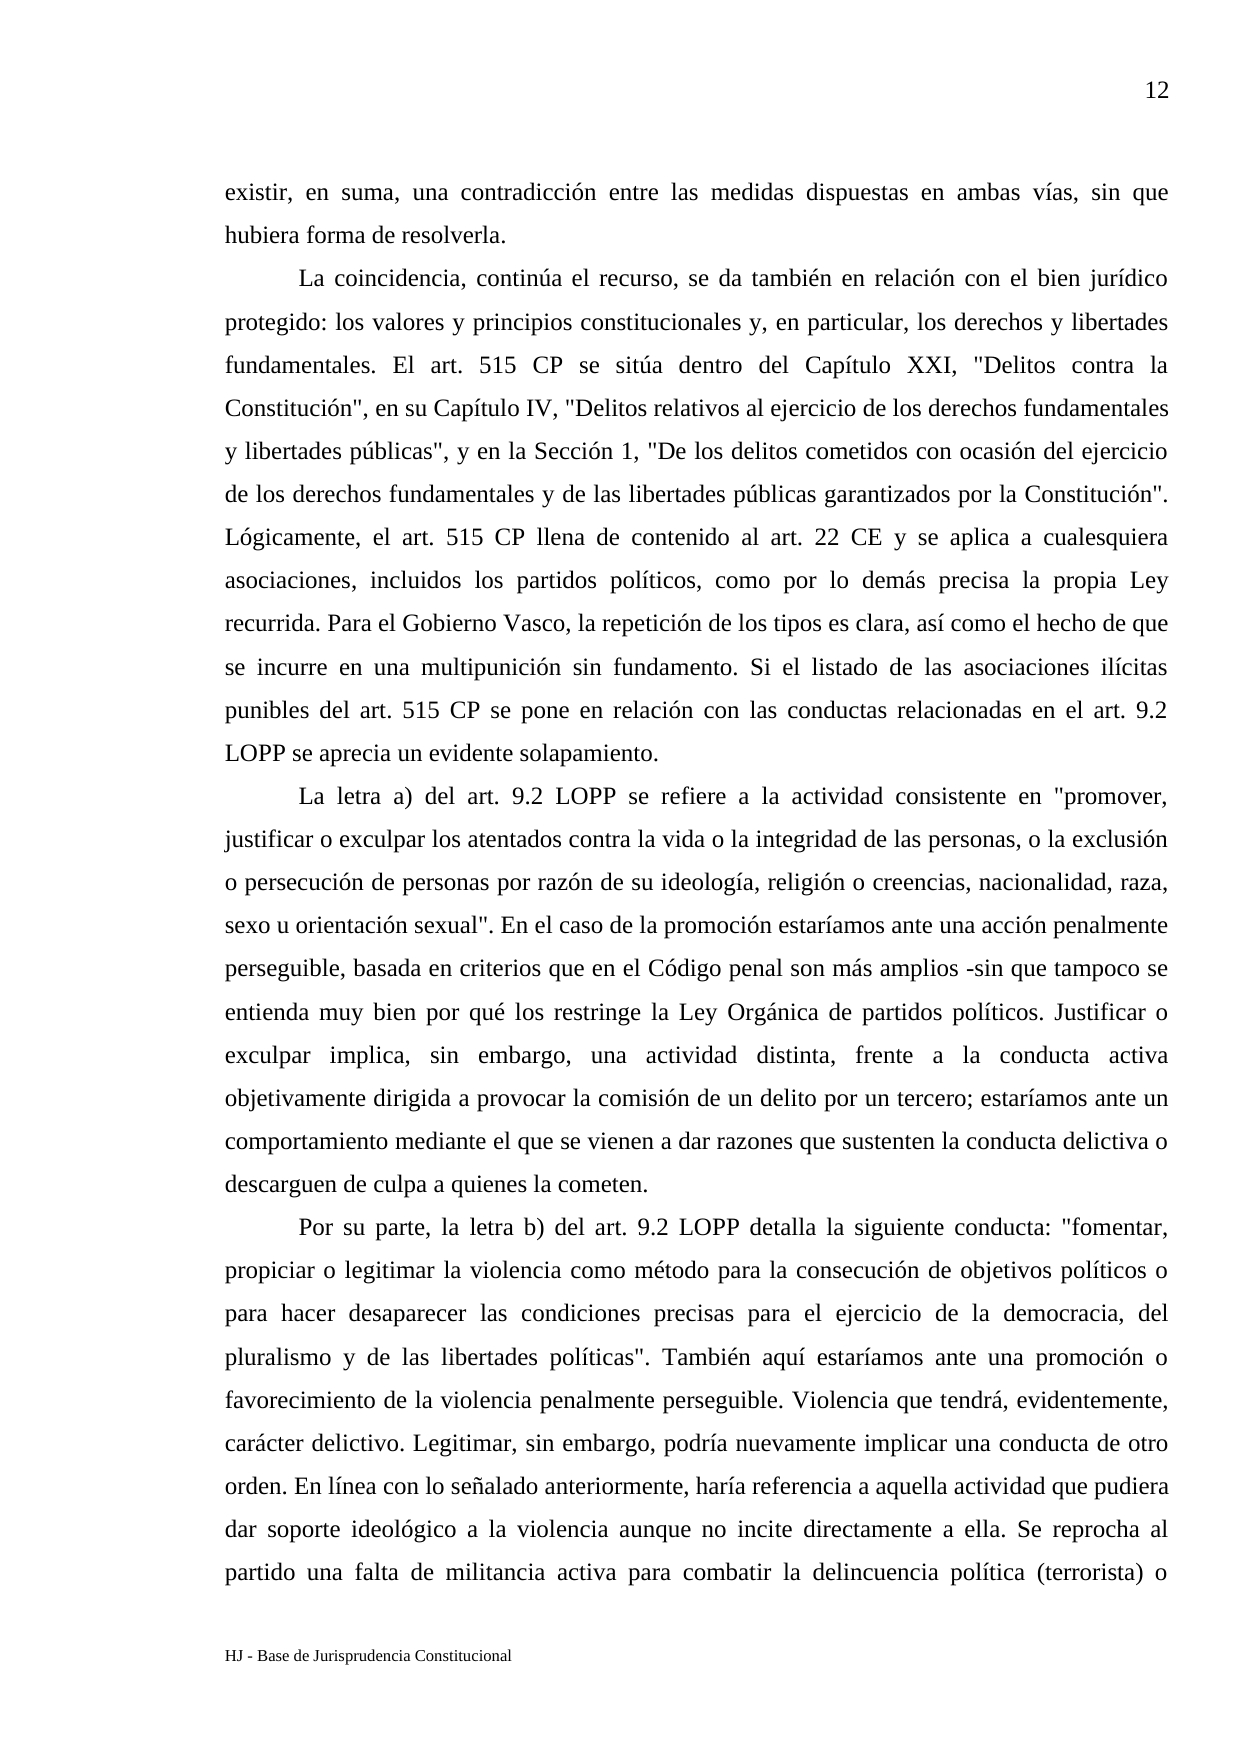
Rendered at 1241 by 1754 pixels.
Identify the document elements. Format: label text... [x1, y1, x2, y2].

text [224, 1212, 1169, 1586]
text La letra a) del art. 9.2 LOPP se refiere a la actividad consistente en "promover, justificar o exculpar los atentados contra la vida o la integridad de las personas, o la exclusión o persecución de personas por razón de su ideología, religión o creencias, nacionalidad, raza, sexo u orientación sexual". En el caso de la promoción estaríamos ante una acción penalmente perseguible, basada en criterios que en el Código penal son más amplios -sin que tampoco se entienda muy bien por qué los restringe la Ley Orgánica de partidos políticos. Justificar o exculpar implica, sin embargo, una actividad distinta, frente a la conducta activa objetivamente dirigida a provocar la comisión de un delito por un tercero; estaríamos ante un comportamiento mediante el que se vienen a dar razones que sustenten la conducta delictiva o descarguen de culpa a quienes la cometen. [224, 781, 1169, 1198]
text La coincidencia, continúa el recurso, se da también en relación con el bien jurídico protegido: los valores y principios constitucionales y, en particular, los derechos y libertades fundamentales. El art. 515 CP se sitúa dentro del Capítulo XXI, "Delitos contra la Constitución", en su Capítulo IV, "Delitos relativos al ejercicio de los derechos fundamentales y libertades públicas", y en la Sección 1, "De los delitos cometidos con ocasión del ejercicio de los derechos fundamentales y de las libertades públicas garantizados por la Constitución". Lógicamente, el art. 515 CP llena de contenido al art. 22 CE y se aplica a cualesquiera asociaciones, incluidos los partidos políticos, como por lo demás precisa la propia Ley recurrida. Para el Gobierno Vasco, la repetición de los tipos es clara, así como el hecho de que se incurre en una multipunición sin fundamento. Si el listado de las asociaciones ilícitas punibles del art. 515 CP se pone en relación con las conductas relacionadas en el art. 9.2 LOPP se aprecia un evidente solapamiento. [224, 263, 1169, 767]
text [224, 177, 1169, 249]
